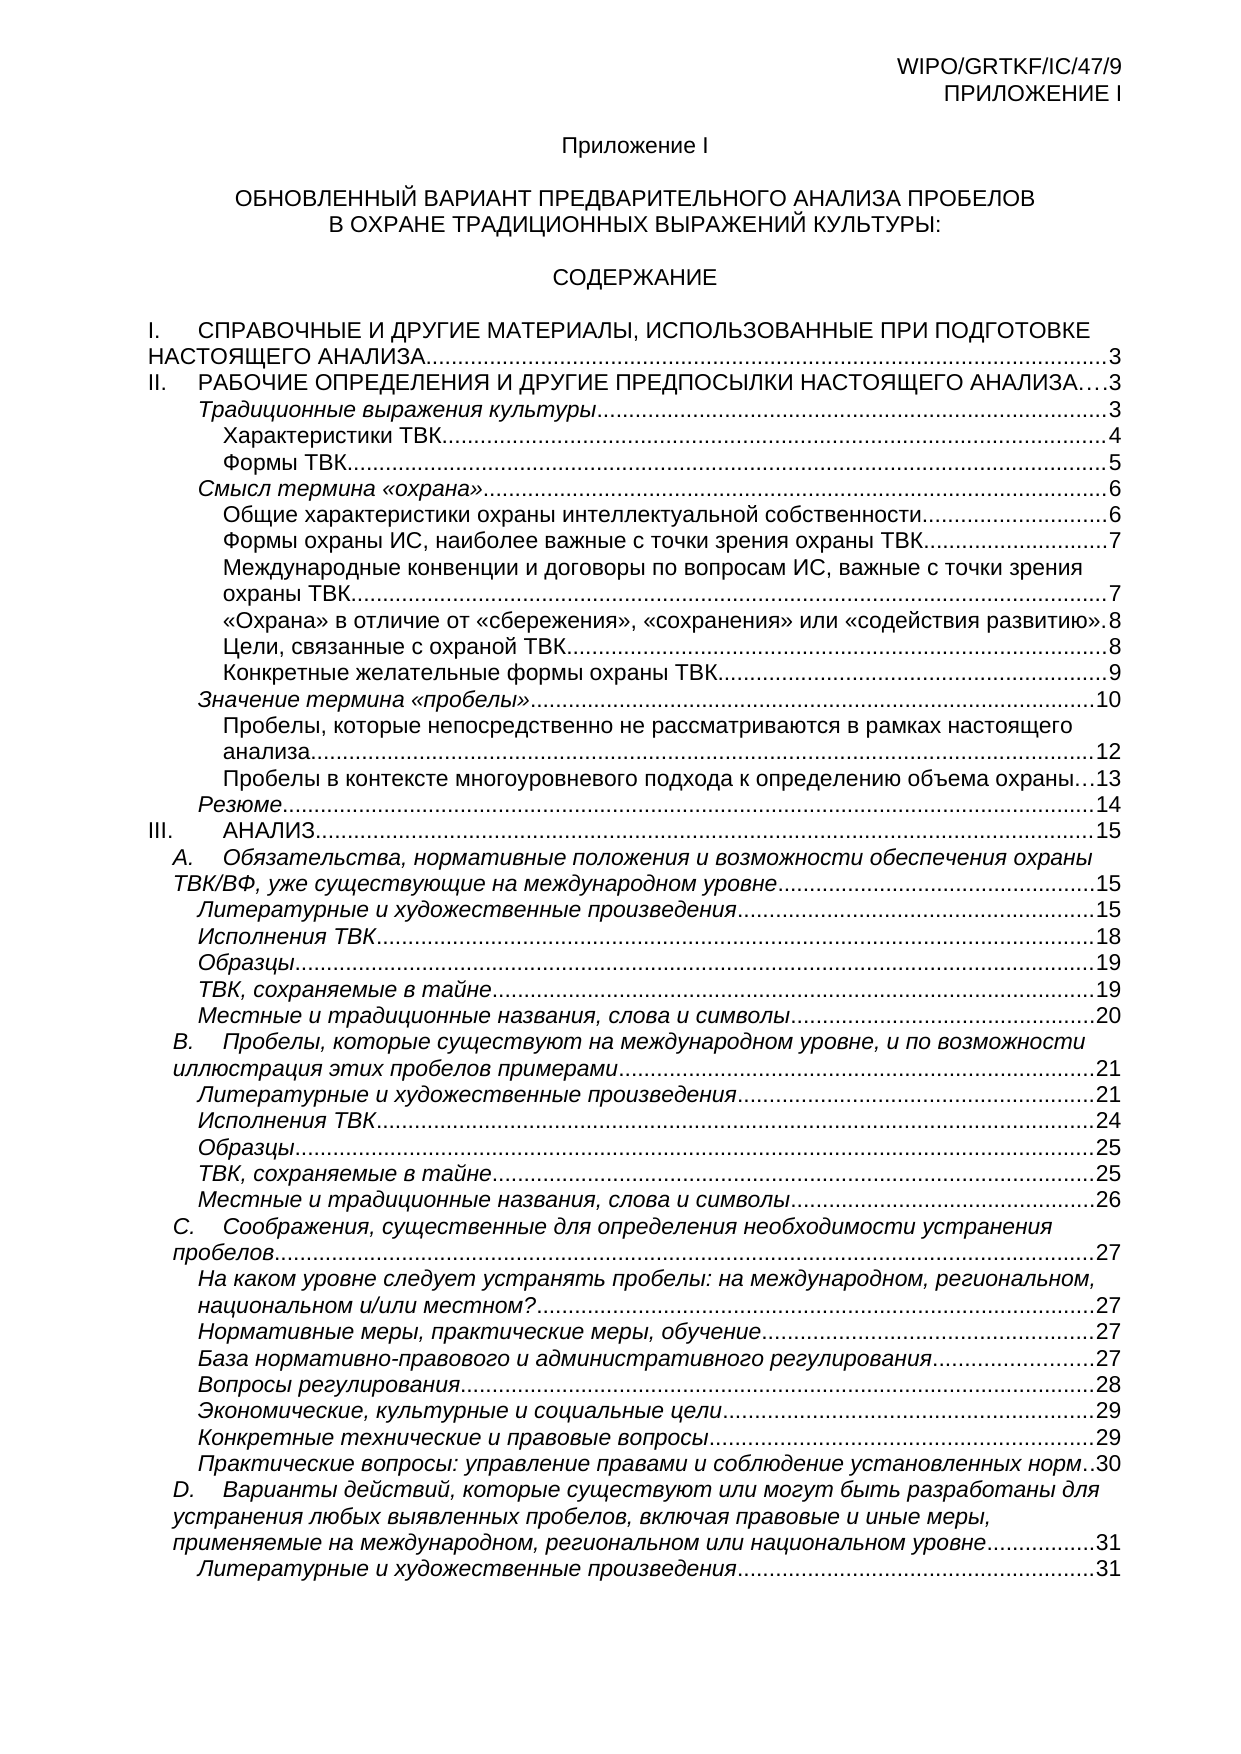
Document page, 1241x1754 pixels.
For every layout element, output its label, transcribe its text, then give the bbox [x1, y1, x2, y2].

text III. АНАЛИЗ 15 [148, 817, 1122, 844]
text На каком уровне следует устранять пробелы: на международном, региональном, национальном и/или местном? 27 [198, 1265, 1122, 1318]
text Общие характеристики охраны интеллектуальной собственности 6 [223, 501, 1122, 527]
text Формы ТВК 5 [223, 448, 1122, 475]
text Резюме 14 [198, 791, 1122, 817]
text B. Пробелы, которые существуют на международном уровне, и по возможности иллюстрация этих пробелов примерами 21 [173, 1028, 1122, 1081]
text Нормативные меры, практические меры, обучение 27 [198, 1318, 1122, 1344]
text I. СПРАВОЧНЫЕ И ДРУГИЕ МАТЕРИАЛЫ, ИСПОЛЬЗОВАННЫЕ ПРИ ПОДГОТОВКЕ НАСТОЯЩЕГО АНАЛИЗА 3 [148, 317, 1122, 369]
text Исполнения ТВК 18 [198, 923, 1122, 949]
text Смысл термина «охрана» 6 [198, 475, 1122, 501]
text ТВК, сохраняемые в тайне 25 [198, 1160, 1122, 1186]
text Цели, связанные с охраной ТВК 8 [223, 633, 1122, 659]
text II. РАБОЧИЕ ОПРЕДЕЛЕНИЯ И ДРУГИЕ ПРЕДПОСЫЛКИ НАСТОЯЩЕГО АНАЛИЗА 3 [148, 369, 1122, 396]
text Практические вопросы: управление правами и соблюдение установленных норм 30 [198, 1450, 1122, 1476]
text Пробелы в контексте многоуровневого подхода к определению объема охраны 13 [223, 765, 1122, 791]
text Вопросы регулирования 28 [198, 1371, 1122, 1397]
text Формы охраны ИС, наиболее важные с точки зрения охраны ТВК 7 [223, 527, 1122, 554]
text СОДЕРЖАНИЕ [148, 264, 1122, 290]
text ОБНОВЛЕННЫЙ ВАРИАНТ ПРЕДВАРИТЕЛЬНОГО АНАЛИЗА ПРОБЕЛОВ [148, 185, 1122, 211]
text Традиционные выражения культуры 3 [198, 396, 1122, 422]
text В ОХРАНЕ ТРАДИЦИОННЫХ ВЫРАЖЕНИЙ КУЛЬТУРЫ: [148, 211, 1122, 238]
text Значение термина «пробелы» 10 [198, 686, 1122, 712]
text Международные конвенции и договоры по вопросам ИС, важные с точки зрения охраны ТВК 7 [223, 554, 1122, 607]
text А. Обязательства, нормативные положения и возможности обеспечения охраны ТВК/ВФ, уже существующие на международном уровне 15 [173, 844, 1122, 896]
text Исполнения ТВК 24 [198, 1107, 1122, 1134]
text C. Соображения, существенные для определения необходимости устранения пробелов 27 [173, 1213, 1122, 1265]
text Конкретные желательные формы охраны ТВК 9 [223, 659, 1122, 686]
text База нормативно-правового и административного регулирования 27 [198, 1344, 1122, 1371]
text Конкретные технические и правовые вопросы 29 [198, 1423, 1122, 1450]
text Литературные и художественные произведения 21 [198, 1081, 1122, 1107]
text Образцы 25 [198, 1134, 1122, 1160]
text Местные и традиционные названия, слова и символы 26 [198, 1186, 1122, 1213]
text Литературные и художественные произведения 31 [198, 1555, 1122, 1582]
text Литературные и художественные произведения 15 [198, 896, 1122, 923]
text Приложение I [148, 132, 1122, 158]
text D. Варианты действий, которые существуют или могут быть разработаны для устранения любых выявленных пробелов, включая правовые и иные меры, применяемые на международном, региональном или национальном уровне 31 [173, 1476, 1122, 1555]
text Пробелы, которые непосредственно не рассматриваются в рамках настоящего анализа 12 [223, 712, 1122, 765]
text ТВК, сохраняемые в тайне 19 [198, 976, 1122, 1002]
text Местные и традиционные названия, слова и символы 20 [198, 1002, 1122, 1028]
text Экономические, культурные и социальные цели 29 [198, 1397, 1122, 1423]
text Характеристики ТВК 4 [223, 422, 1122, 448]
text «Охрана» в отличие от «сбережения», «сохранения» или «содействия развитию» 8 [223, 607, 1122, 633]
text Образцы 19 [198, 949, 1122, 976]
